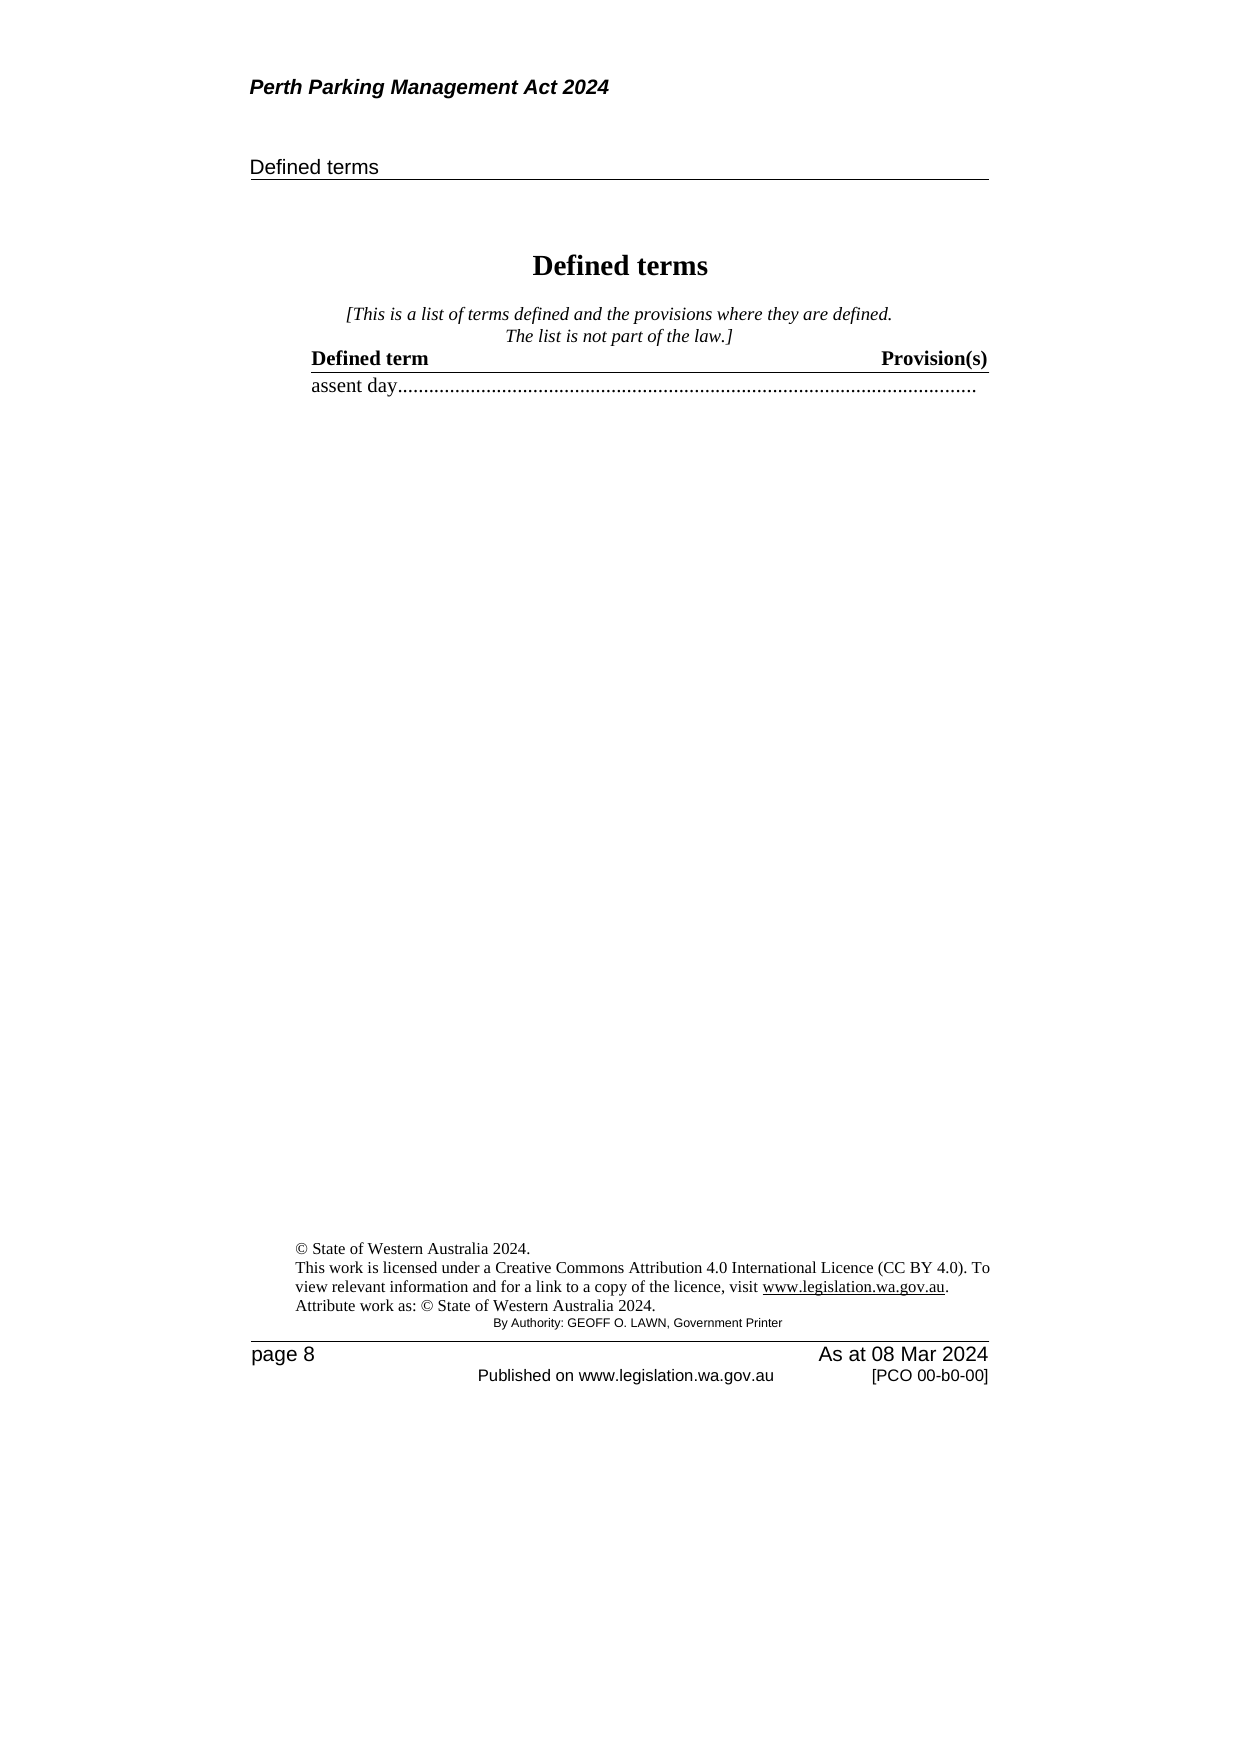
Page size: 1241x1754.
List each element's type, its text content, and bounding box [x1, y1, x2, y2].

text [This is a list of terms defined and the provisions where they are defined. The list is not part of the law.] [339, 303, 901, 346]
text assent day 2 [311, 373, 929, 397]
text Defined term Provision(s) [311, 346, 989, 372]
subtitle Defined terms [251, 248, 989, 282]
